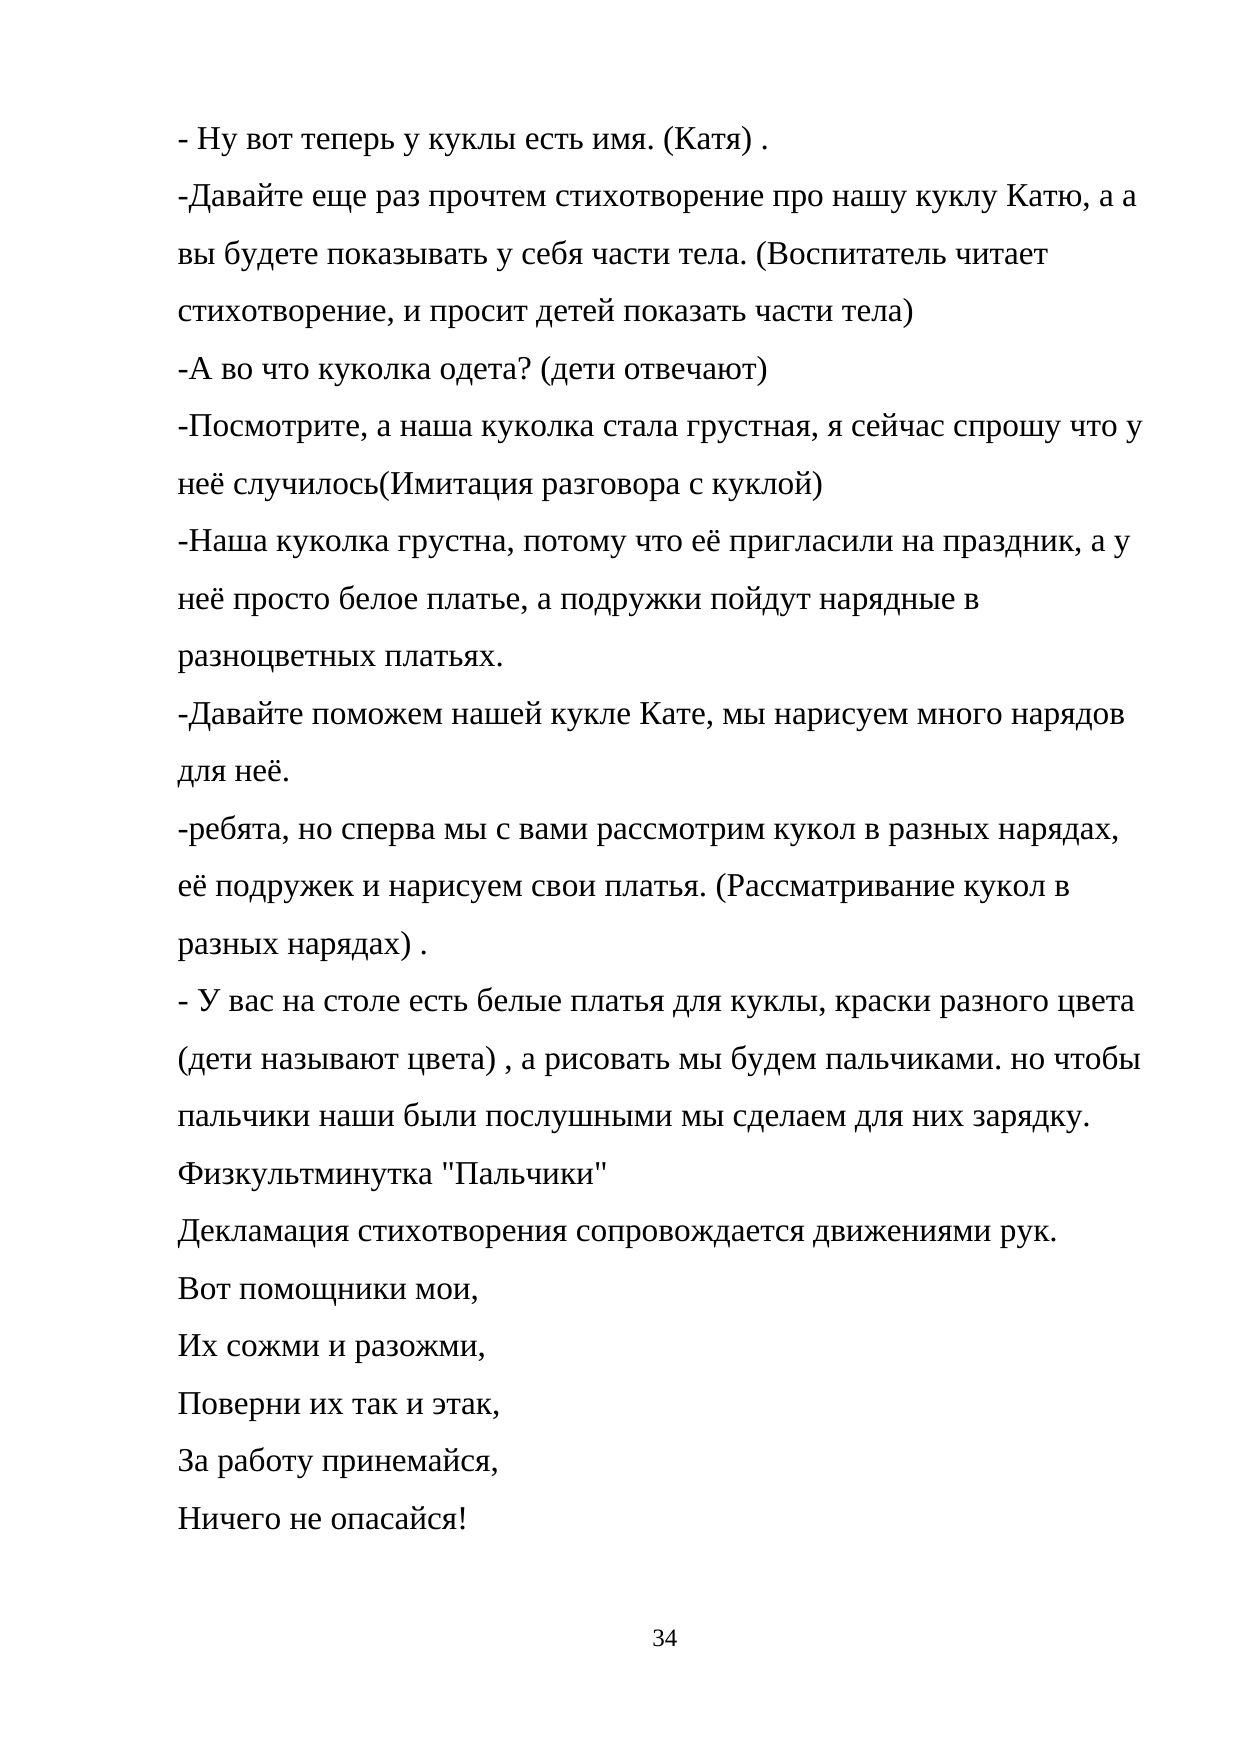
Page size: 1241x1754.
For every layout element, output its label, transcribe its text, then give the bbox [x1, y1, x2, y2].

text -Давайте поможем нашей кукле Кате, мы нарисуем много нарядов для неё. [177, 693, 1152, 789]
text -Посмотрите, а наша куколка стала грустная, я сейчас спрошу что у неё случилось(Имитация разговора с куклой) [177, 406, 1152, 501]
text Ничего не опасайся! [177, 1498, 1152, 1536]
text За работу принемайся, [177, 1441, 1152, 1479]
text Декламация стихотворения сопровождается движениями рук. [177, 1211, 1152, 1249]
text Физкультминутка "Пальчики" [177, 1153, 1152, 1191]
text -А во что куколка одета? (дети отвечают) [177, 348, 1152, 386]
text - У вас на столе есть белые платья для куклы, краски разного цвета (дети называют цвета) , а рисовать мы будем пальчиками. но чтобы пальчики наши были послушными мы сделаем для них зарядку. [177, 981, 1152, 1134]
text Поверни их так и этак, [177, 1383, 1152, 1421]
text Вот помощники мои, [177, 1268, 1152, 1306]
text -ребята, но сперва мы с вами рассмотрим кукол в разных нарядах, её подружек и нарисуем свои платья. (Рассматривание кукол в разных нарядах) . [177, 808, 1152, 961]
text -Давайте еще раз прочтем стихотворение про нашу куклу Катю, а а вы будете показывать у себя части тела. (Воспитатель читает стихотворение, и просит детей показать части тела) [177, 176, 1152, 329]
text Их сожми и разожми, [177, 1326, 1152, 1364]
text -Наша куколка грустна, потому что её пригласили на праздник, а у неё просто белое платье, а подружки пойдут нарядные в разноцветных платьях. [177, 521, 1152, 674]
text - Ну вот теперь у куклы есть имя. (Катя) . [177, 118, 1152, 156]
